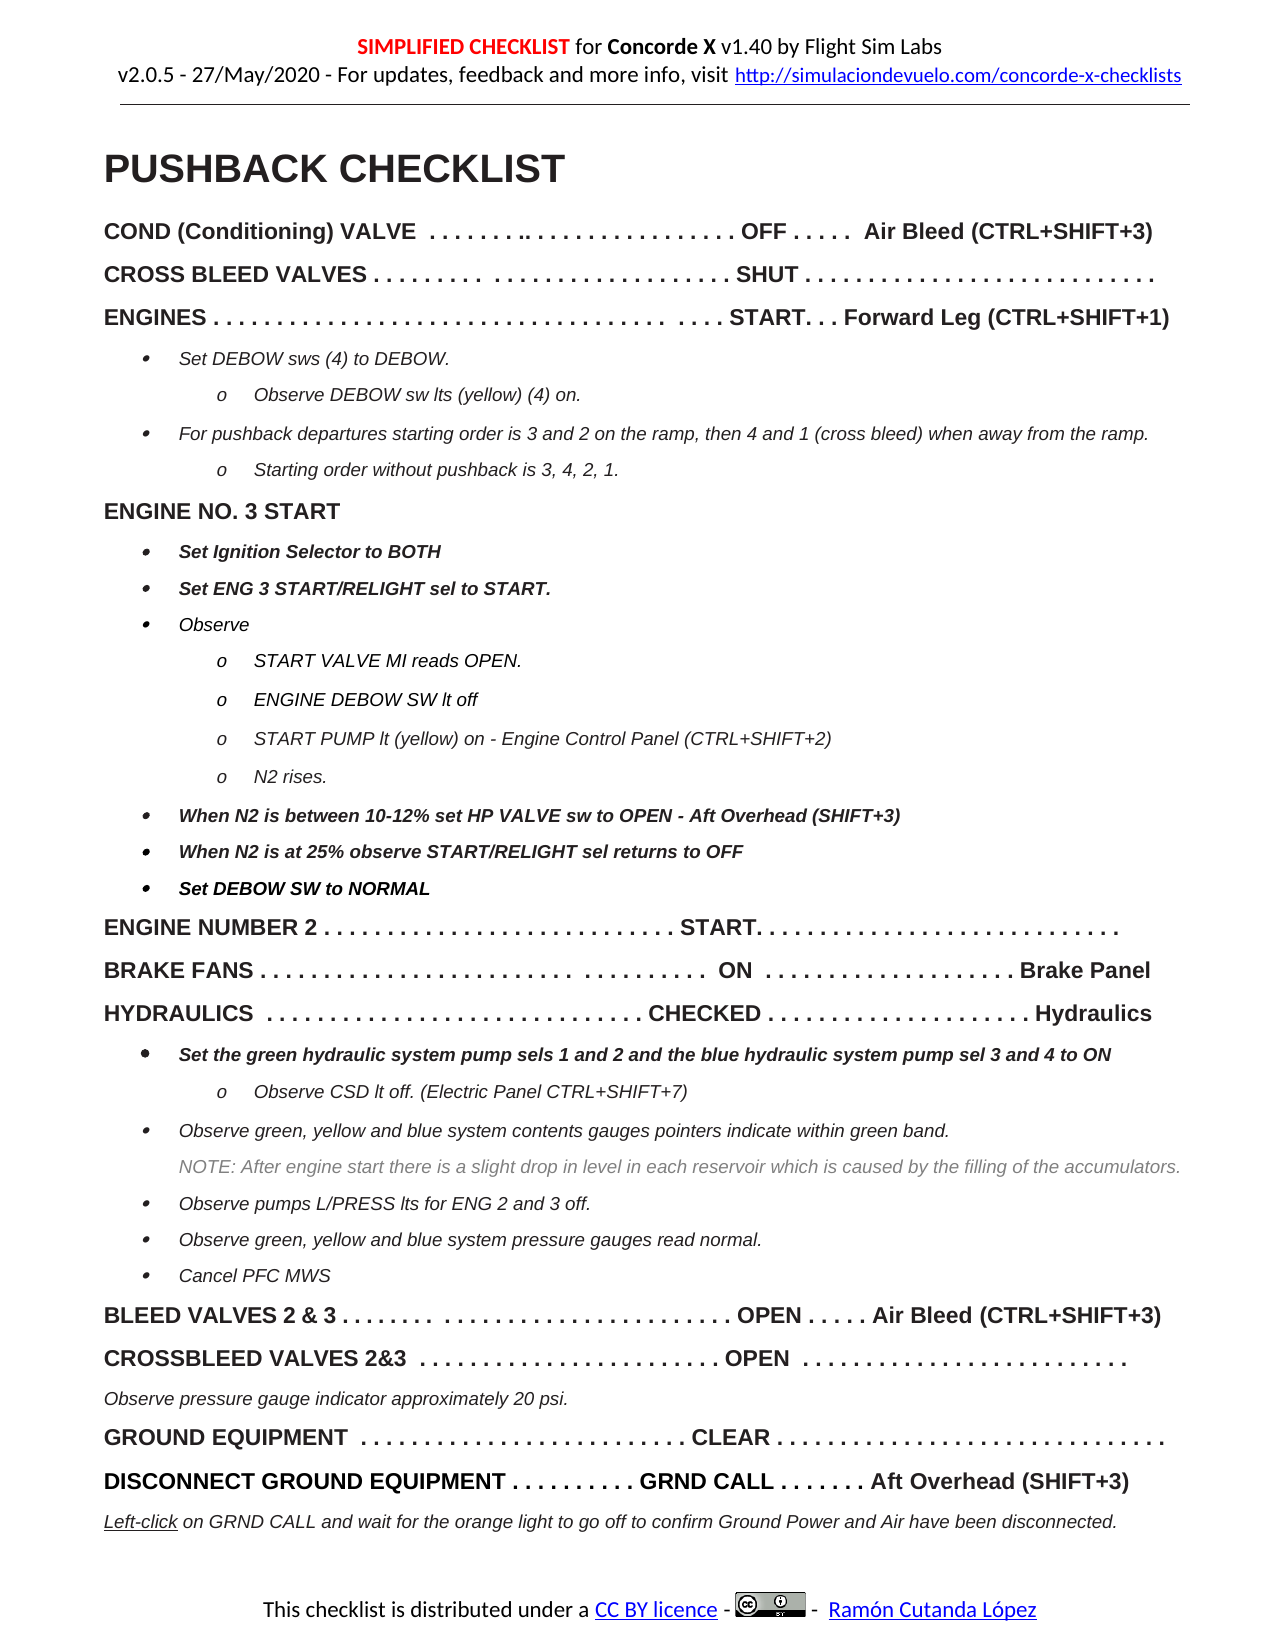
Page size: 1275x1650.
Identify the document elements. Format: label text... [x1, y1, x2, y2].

subtitle PUSHBACK CHECKLIST [103, 145, 1196, 191]
list Observe CSD lt off. (Electric Panel CTRL+SHIFT+7) [216, 1081, 1196, 1104]
list Starting order without pushback is 3, 4, 2, 1. [216, 459, 1196, 482]
text CROSS BLEED VALVES . . . . . . . . . . . . . . . . . . . . . . . . . . . . SHUT . . . . . . . . . . . . . . . . . . . . . . . . . . . . [103, 261, 1196, 287]
list Observe pressure gauge indicator approximately 20 psi. [103, 1388, 1196, 1410]
text ENGINES . . . . . . . . . . . . . . . . . . . . . . . . . . . . . . . . . . . . . . . . START. . . Forward Leg (CTRL+SHIFT+1) [103, 304, 1196, 331]
list BRAKE FANS . . . . . . . . . . . . . . . . . . . . . . . . . . . . . . . . . . . ON . . . . . . . . . . . . . . . . . . . . Brake Panel [103, 957, 1196, 983]
list Set Ignition Selector to BOTH [141, 541, 1196, 563]
list Observe DEBOW sw lts (yellow) (4) on. [216, 384, 1196, 407]
text Left-click on GRND CALL and wait for the orange light to go off to confirm Ground Power and Air have been disconnected. [103, 1511, 1196, 1533]
list NOTE: After engine start there is a slight drop in level in each reservoir which is caused by the filling of the accumulators. [178, 1156, 1196, 1178]
list ENGINE DEBOW SW lt off [216, 689, 1196, 712]
list Set DEBOW SW to NORMAL [141, 877, 1196, 899]
text COND (Conditioning) VALVE . . . . . . . .. . . . . . . . . . . . . . . . . OFF . . . . . Air Bleed (CTRL+SHIFT+3) [103, 218, 1196, 244]
text DISCONNECT GROUND EQUIPMENT . . . . . . . . . . GRND CALL . . . . . . . Aft Overhead (SHIFT+3) [103, 1468, 1196, 1494]
list Set the green hydraulic system pump sels 1 and 2 and the blue hydraulic system pump sel 3 and 4 to ON [141, 1044, 1196, 1066]
list Observe pumps L/PRESS lts for ENG 2 and 3 off. [141, 1192, 1196, 1214]
list N2 rises. [216, 766, 1196, 789]
list Set DEBOW sws (4) to DEBOW. [141, 348, 1196, 369]
text BLEED VALVES 2 & 3 . . . . . . . . . . . . . . . . . . . . . . . . . . . . . . . OPEN . . . . . Air Bleed (CTRL+SHIFT+3) [103, 1302, 1196, 1328]
list START PUMP lt (yellow) on - Engine Control Panel (CTRL+SHIFT+2) [216, 727, 1196, 751]
list START VALVE MI reads OPEN. [216, 650, 1196, 673]
text CROSSBLEED VALVES 2&3 . . . . . . . . . . . . . . . . . . . . . . . . OPEN . . . . . . . . . . . . . . . . . . . . . . . . . . [103, 1345, 1196, 1371]
list Observe green, yellow and blue system pressure gauges read normal. [141, 1229, 1196, 1251]
list For pushback departures starting order is 3 and 2 on the ramp, then 4 and 1 (cross bleed) when away from the ramp. [141, 423, 1196, 444]
list Set ENG 3 START/RELIGHT sel to START. [141, 577, 1196, 599]
list Observe green, yellow and blue system contents gauges pointers indicate within green band. [141, 1120, 1196, 1142]
list Cancel PFC MWS [141, 1265, 1196, 1287]
list HYDRAULICS . . . . . . . . . . . . . . . . . . . . . . . . . . . . . . CHECKED . . . . . . . . . . . . . . . . . . . . . Hydraulics [103, 1000, 1196, 1027]
list Observe [141, 614, 1196, 635]
list When N2 is between 10-12% set HP VALVE sw to OPEN - Aft Overhead (SHIFT+3) [141, 805, 1196, 826]
text GROUND EQUIPMENT . . . . . . . . . . . . . . . . . . . . . . . . . . CLEAR . . . . . . . . . . . . . . . . . . . . . . . . . . . . . . . [103, 1424, 1196, 1451]
list When N2 is at 25% observe START/RELIGHT sel returns to OFF [141, 841, 1196, 863]
text ENGINE NO. 3 START [103, 498, 1196, 524]
picture [735, 1592, 806, 1617]
list ENGINE NUMBER 2 . . . . . . . . . . . . . . . . . . . . . . . . . . . . START. . . . . . . . . . . . . . . . . . . . . . . . . . . . . [103, 914, 1196, 940]
